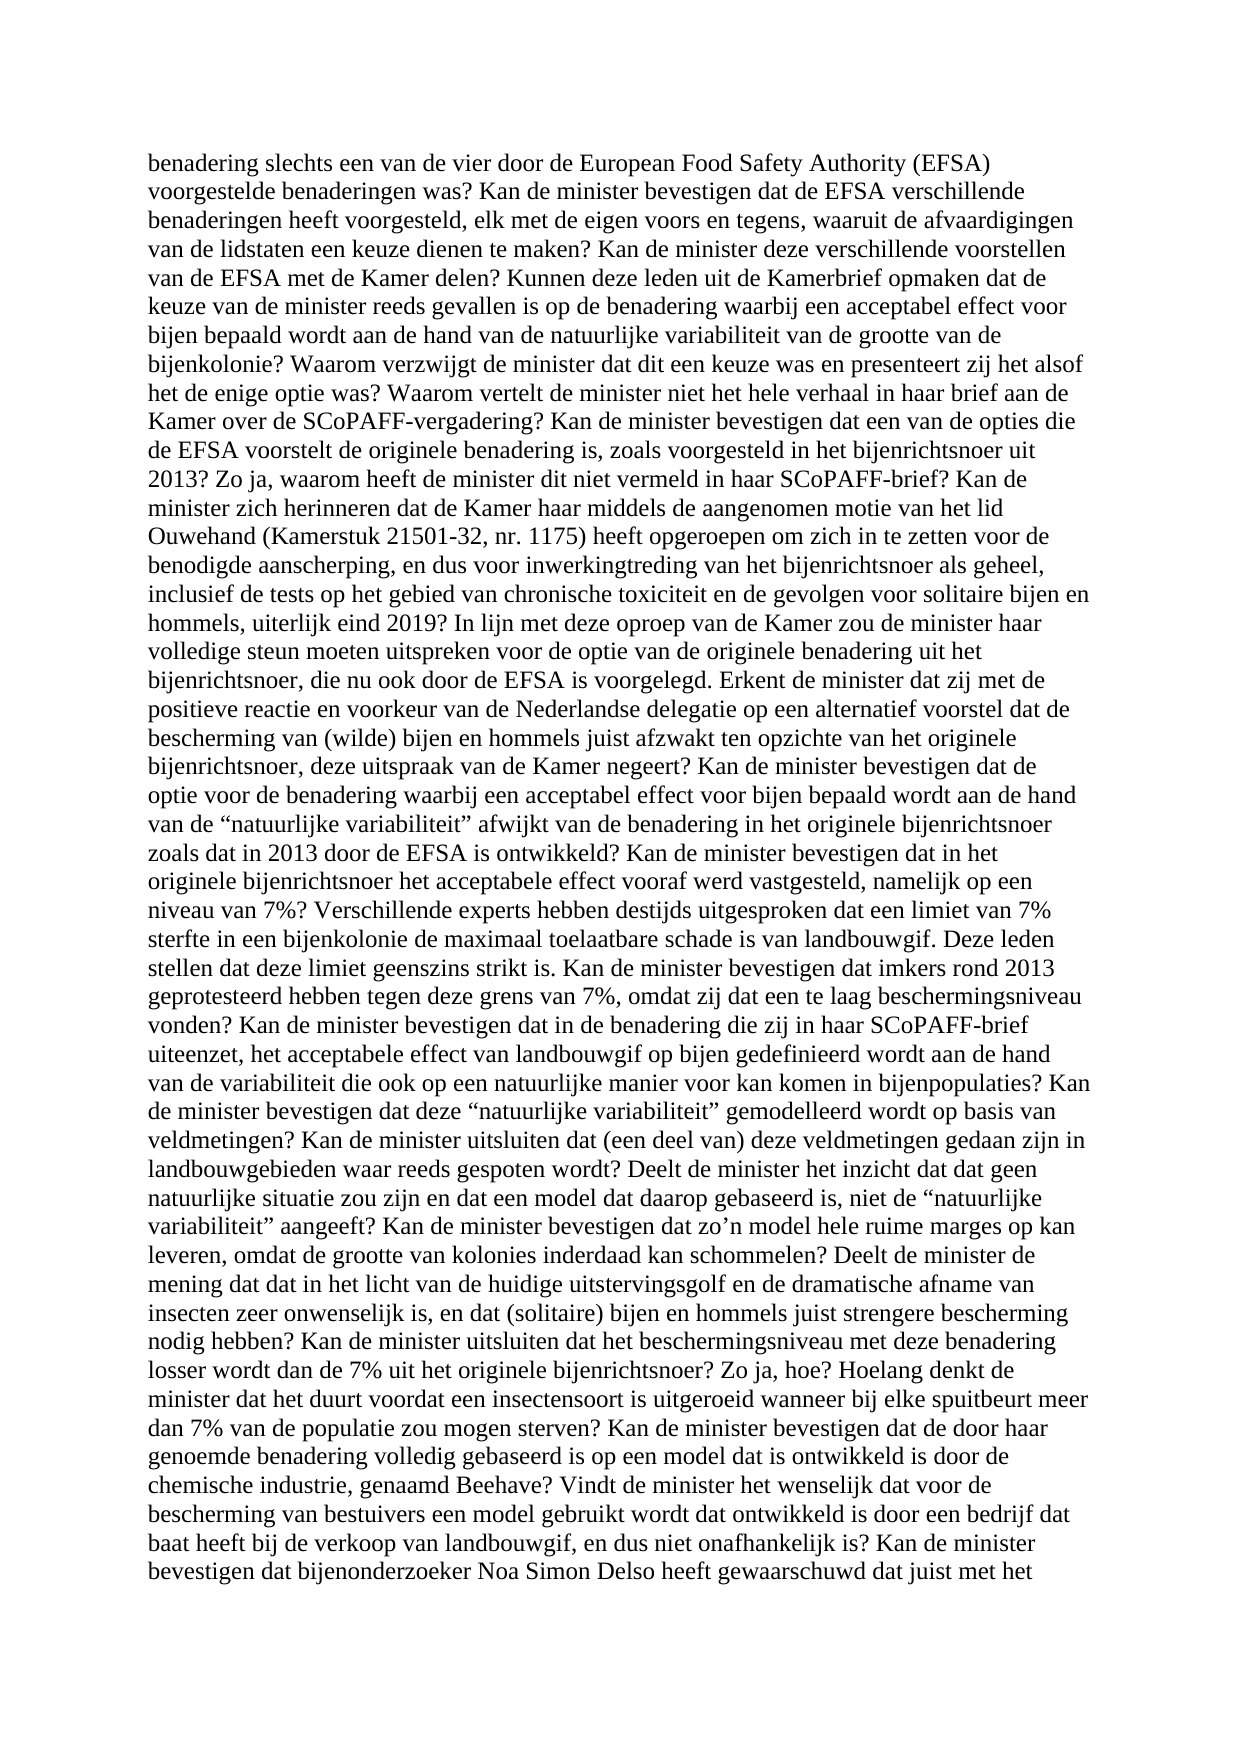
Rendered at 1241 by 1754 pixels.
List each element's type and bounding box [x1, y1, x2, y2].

text [148, 148, 1093, 1585]
